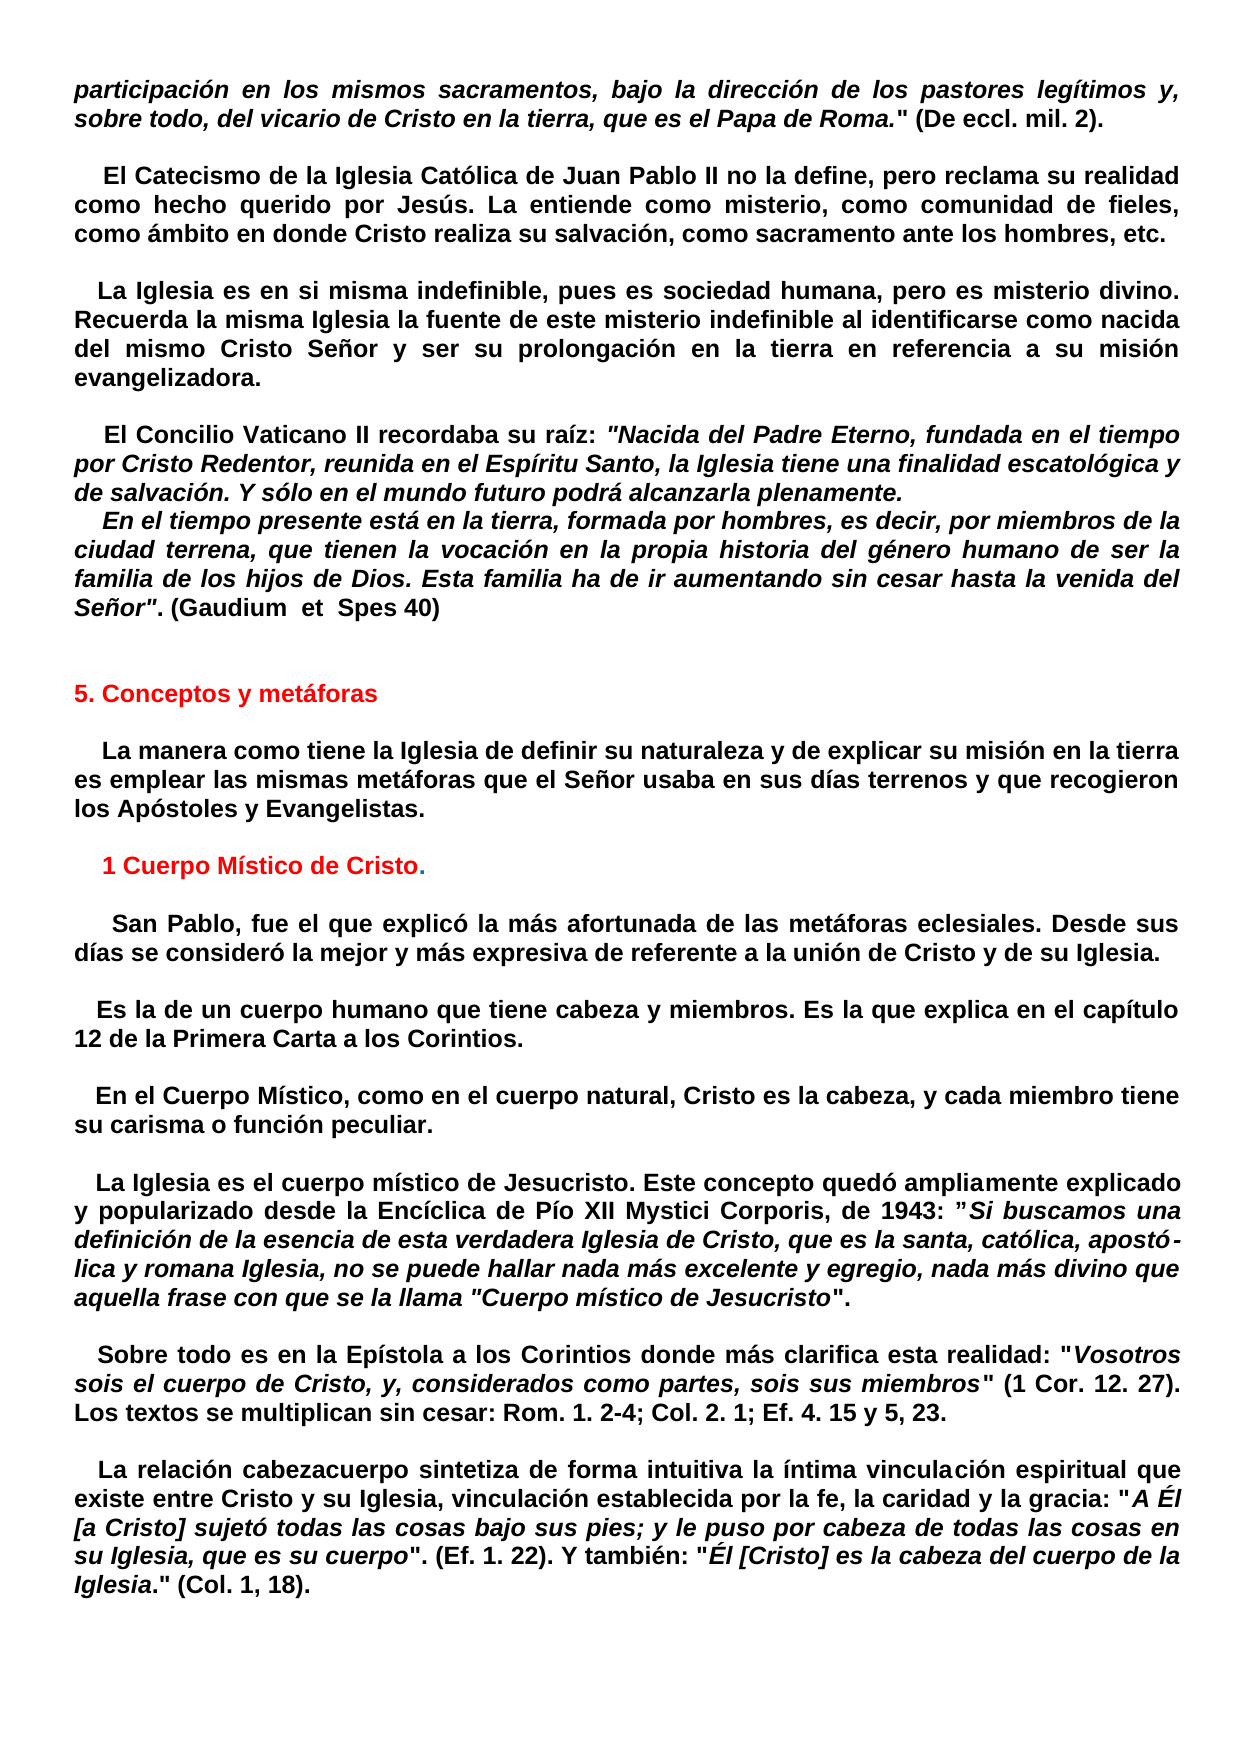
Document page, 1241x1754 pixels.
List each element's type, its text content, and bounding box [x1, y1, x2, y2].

text En el Cuerpo Místico, como en el cuerpo natural, Cristo es la cabeza, y cada miembro tiene su carisma o función peculiar. [74, 1052, 1181, 1139]
text El Concilio Vaticano II recordaba su raíz: "Nacida del Padre Eterno, fundada en el tiempo por Cristo Redentor, reunida en el Espíritu Santo, la Iglesia tiene una finalidad escatológica y de salvación. Y sólo en el mundo futuro podrá alcanzarla plenamente. [74, 391, 1181, 506]
text La manera como tiene la Iglesia de definir su naturaleza y de explicar su misión en la tierra es emplear las mismas metáforas que el Señor usaba en sus días terrenos y que recogieron los Apóstoles y Evangelistas. [74, 707, 1181, 822]
text La Iglesia es el cuerpo místico de Jesucristo. Este concepto quedó ampliamente explicado y popularizado desde la Encíclica de Pío XII Mystici Corporis, de 1943: ”Si buscamos una definición de la esencia de esta verdadera Iglesia de Cristo, que es la santa, católica, apostólica y romana Iglesia, no se puede hallar nada más excelente y egregio, nada más divino que aquella frase con que se la llama "Cuerpo místico de Jesucristo". [74, 1167, 1181, 1311]
text Sobre todo es en la Epístola a los Corintios donde más clarifica esta realidad: "Vosotros sois el cuerpo de Cristo, y, considerados como partes, sois sus miembros" (1 Cor. 12. 27). Los textos se multiplican sin cesar: Rom. 1. 2-4; Col. 2. 1; Ef. 4. 15 y 5, 23. [74, 1311, 1181, 1426]
text El Catecismo de la Iglesia Católica de Juan Pablo II no la define, pero reclama su realidad como hecho querido por Jesús. La entiende como misterio, como comunidad de fieles, como ámbito en donde Cristo realiza su salvación, como sacramento ante los hombres, etc. [74, 132, 1181, 247]
text 1 Cuerpo Místico de Cristo. [74, 822, 1181, 880]
text Es la de un cuerpo humano que tiene cabeza y miembros. Es la que explica en el capítulo 12 de la Primera Carta a los Corintios. [74, 966, 1181, 1052]
text 5. Conceptos y metáforas [74, 679, 1181, 707]
text La Iglesia es en si misma indefinible, pues es sociedad humana, pero es misterio divino. Recuerda la misma Iglesia la fuente de este misterio indefinible al identificarse como nacida del mismo Cristo Señor y ser su prolongación en la tierra en referencia a su misión evangelizadora. [74, 247, 1181, 391]
text San Pablo, fue el que explicó la más afortunada de las metáforas eclesiales. Desde sus días se consideró la mejor y más expresiva de referente a la unión de Cristo y de su Iglesia. [74, 909, 1181, 966]
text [74, 75, 1181, 132]
text En el tiempo presente está en la tierra, formada por hombres, es decir, por miembros de la ciudad terrena, que tienen la vocación en la propia historia del género humano de ser la familia de los hijos de Dios. Esta familia ha de ir aumentando sin cesar hasta la venida del Señor". (Gaudium et Spes 40) [74, 506, 1181, 621]
text La relación cabezacuerpo sintetiza de forma intuitiva la íntima vinculación espiritual que existe entre Cristo y su Iglesia, vinculación establecida por la fe, la caridad y la gracia: "A Él [a Cristo] sujetó todas las cosas bajo sus pies; y le puso por cabeza de todas las cosas en su Iglesia, que es su cuerpo". (Ef. 1. 22). Y también: "Él [Cristo] es la cabeza del cuerpo de la Iglesia." (Col. 1, 18). [74, 1426, 1181, 1599]
